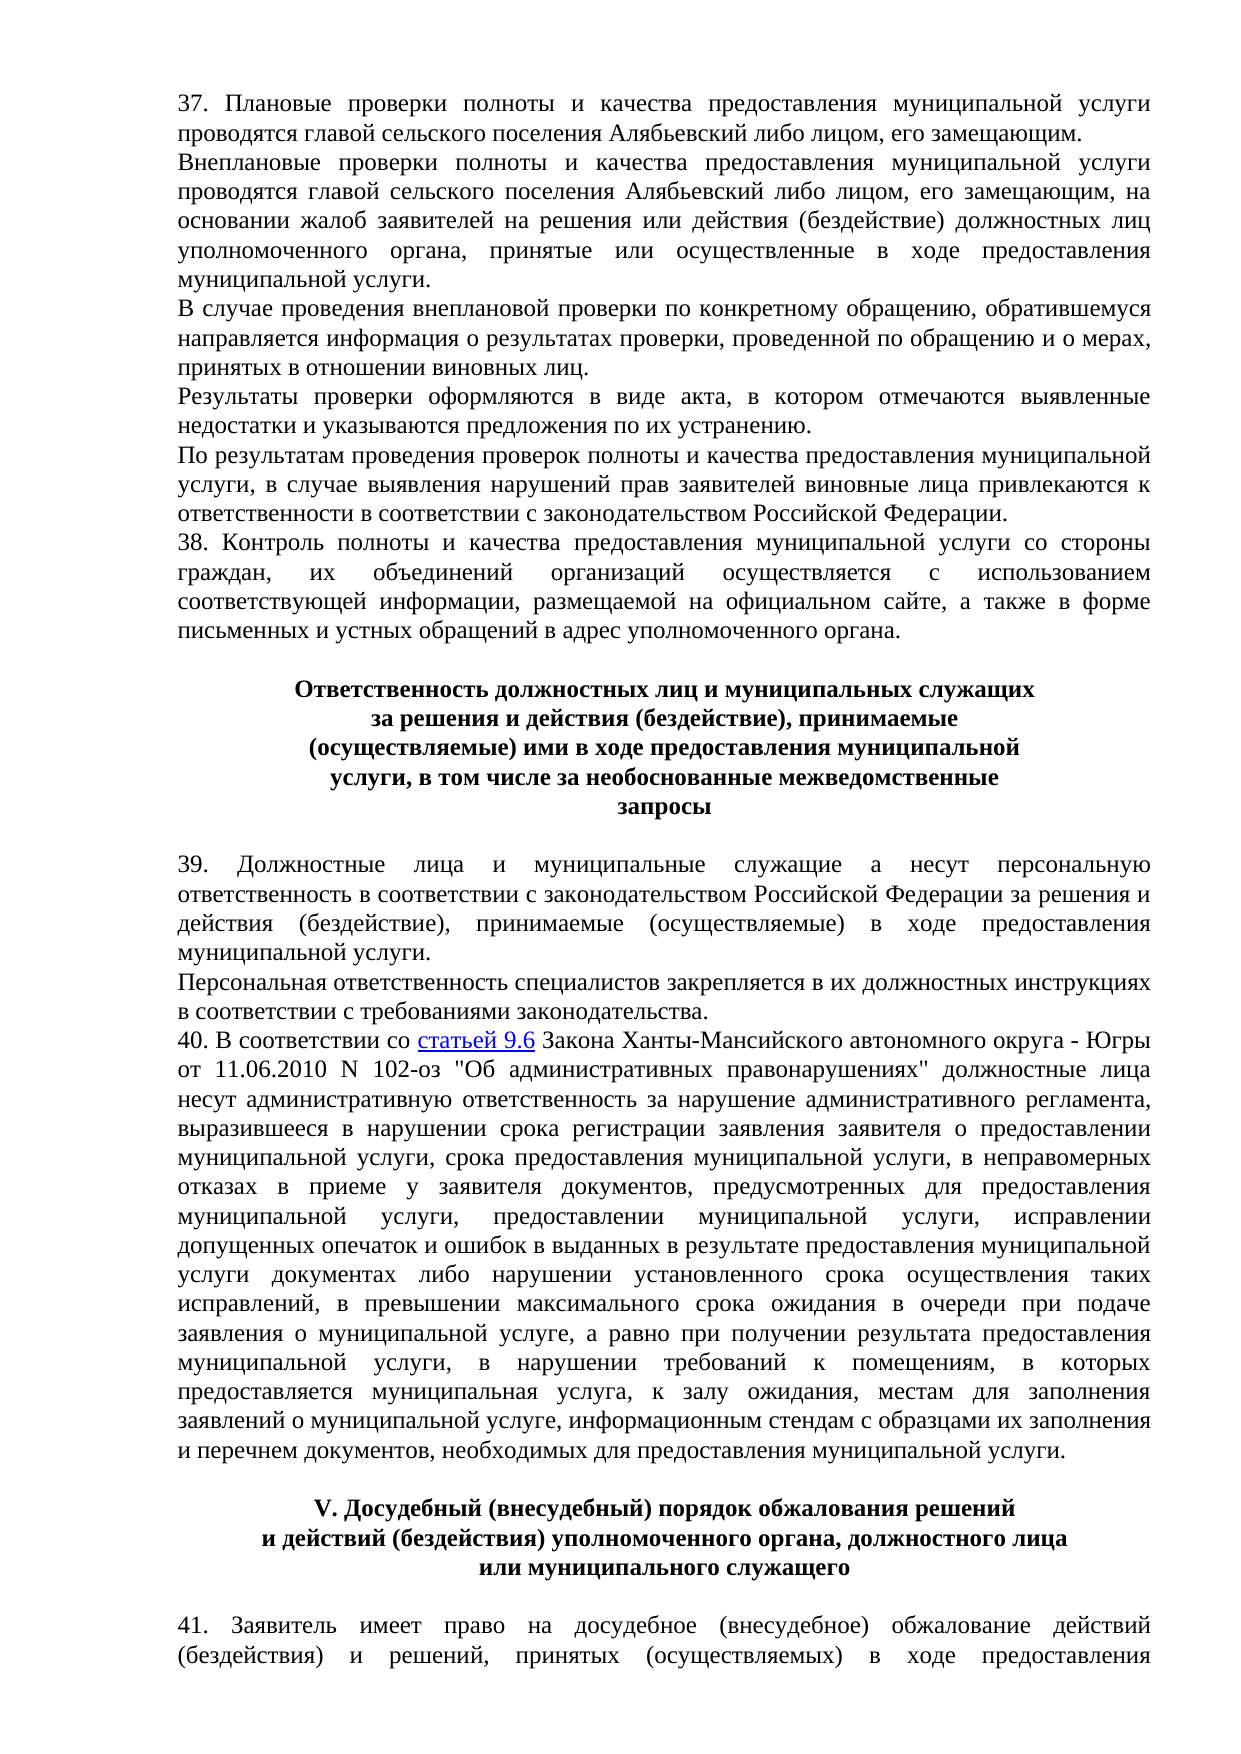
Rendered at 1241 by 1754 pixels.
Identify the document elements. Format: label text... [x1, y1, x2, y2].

text (осуществляемые) ими в ходе предоставления муниципальной [177, 732, 1152, 762]
text Ответственность должностных лиц и муниципальных служащих [177, 674, 1152, 703]
text 37. Плановые проверки полноты и качества предоставления муниципальной услуги проводятся главой сельского поселения Алябьевский либо лицом, его замещающим. [177, 88, 1152, 147]
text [177, 1611, 1152, 1669]
text В случае проведения внеплановой проверки по конкретному обращению, обратившемуся направляется информация о результатах проверки, проведенной по обращению и о мерах, принятых в отношении виновных лиц. [177, 293, 1152, 381]
text за решения и действия (бездействие), принимаемые [177, 703, 1152, 732]
text услуги, в том числе за необоснованные межведомственные [177, 762, 1152, 791]
text или муниципального служащего [177, 1552, 1152, 1581]
text 39. Должностные лица и муниципальные служащие а несут персональную ответственность в соответствии с законодательством Российской Федерации за решения и действия (бездействие), принимаемые (осуществляемые) в ходе предоставления муниципальной услуги. [177, 849, 1152, 967]
text Персональная ответственность специалистов закрепляется в их должностных инструкциях в соответствии с требованиями законодательства. [177, 967, 1152, 1025]
text запросы [177, 791, 1152, 820]
text и действий (бездействия) уполномоченного органа, должностного лица [177, 1523, 1152, 1552]
text V. Досудебный (внесудебный) порядок обжалования решений [177, 1493, 1152, 1523]
text По результатам проведения проверок полноты и качества предоставления муниципальной услуги, в случае выявления нарушений прав заявителей виновные лица привлекаются к ответственности в соответствии с законодательством Российской Федерации. [177, 440, 1152, 527]
text Внеплановые проверки полноты и качества предоставления муниципальной услуги проводятся главой сельского поселения Алябьевский либо лицом, его замещающим, на основании жалоб заявителей на решения или действия (бездействие) должностных лиц уполномоченного органа, принятые или осуществленные в ходе предоставления муниципальной услуги. [177, 147, 1152, 293]
text Результаты проверки оформляются в виде акта, в котором отмечаются выявленные недостатки и указываются предложения по их устранению. [177, 381, 1152, 440]
text 38. Контроль полноты и качества предоставления муниципальной услуги со стороны граждан, их объединений организаций осуществляется с использованием соответствующей информации, размещаемой на официальном сайте, а также в форме письменных и устных обращений в адрес уполномоченного органа. [177, 527, 1152, 644]
text 40. В соответствии со статьей 9.6 Закона Ханты-Мансийского автономного округа - Югры от 11.06.2010 N 102-оз "Об административных правонарушениях" должностные лица несут административную ответственность за нарушение административного регламента, выразившееся в нарушении срока регистрации заявления заявителя о предоставлении муниципальной услуги, срока предоставления муниципальной услуги, в неправомерных отказах в приеме у заявителя документов, предусмотренных для предоставления муниципальной услуги, предоставлении муниципальной услуги, исправлении допущенных опечаток и ошибок в выданных в результате предоставления муниципальной услуги документах либо нарушении установленного срока осуществления таких исправлений, в превышении максимального срока ожидания в очереди при подаче заявления о муниципальной услуге, а равно при получении результата предоставления муниципальной услуги, в нарушении требований к помещениям, в которых предоставляется муниципальная услуга, к залу ожидания, местам для заполнения заявлений о муниципальной услуге, информационным стендам с образцами их заполнения и перечнем документов, необходимых для предоставления муниципальной услуги. [177, 1025, 1152, 1464]
